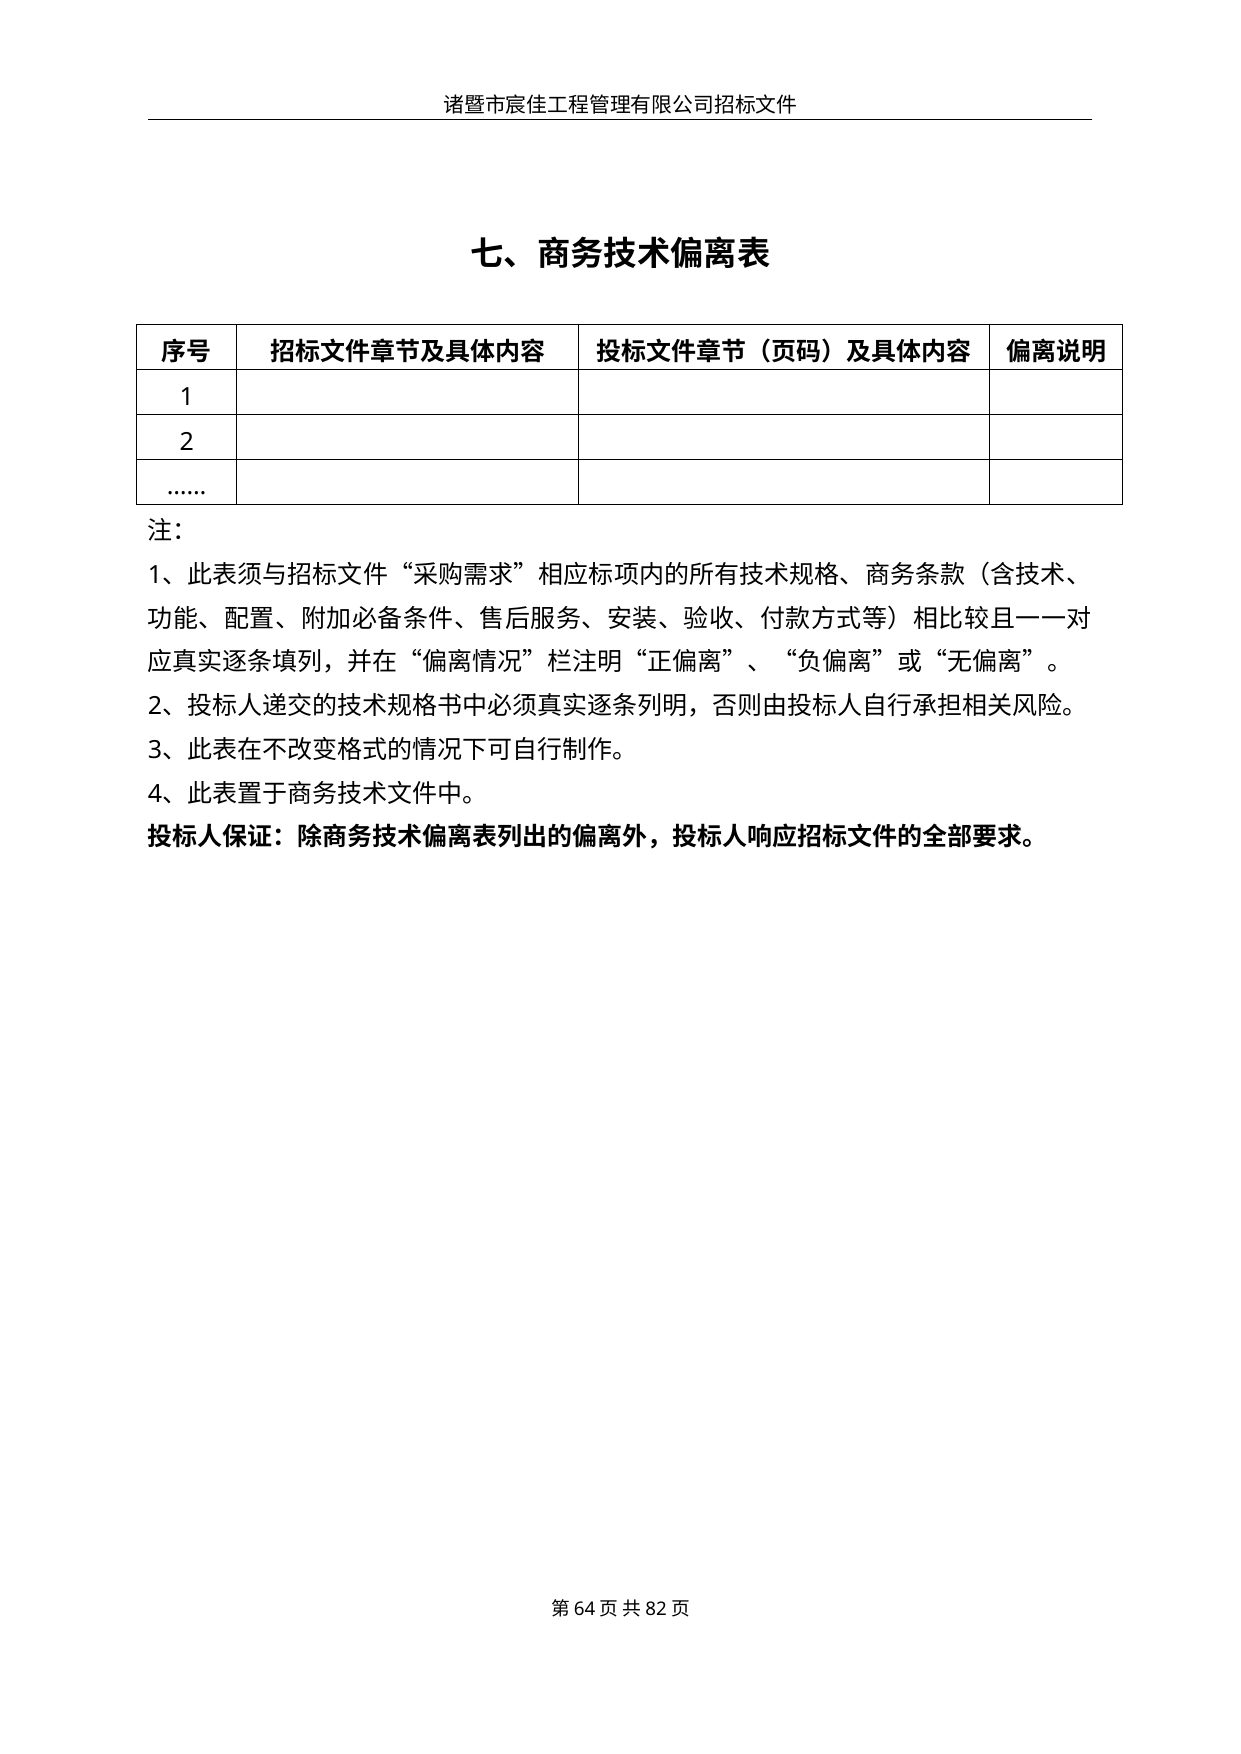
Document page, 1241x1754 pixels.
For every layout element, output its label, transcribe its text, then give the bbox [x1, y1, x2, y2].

table_cell [237, 415, 578, 459]
text 3、此表在不改变格式的情况下可自行制作。 [148, 723, 1092, 767]
table_cell …… [137, 460, 236, 503]
table_header 偏离说明 [990, 325, 1122, 369]
text 2、投标人递交的技术规格书中必须真实逐条列明，否则由投标人自行承担相关风险。 [148, 679, 1092, 723]
table_cell [237, 460, 578, 503]
text 投标人保证：除商务技术偏离表列出的偏离外，投标人响应招标文件的全部要求。 [148, 811, 1092, 854]
table_cell [990, 370, 1122, 414]
table_cell 1 [137, 370, 236, 414]
text 4、此表置于商务技术文件中。 [148, 767, 1092, 811]
text 1、此表须与招标文件“采购需求”相应标项内的所有技术规格、商务条款（含技术、功能、配置、附加必备条件、售后服务、安装、验收、付款方式等）相比较且一一对应真实逐条填列，并在“偏离情况”栏注明“正偏离”、“负偏离”或“无偏离”。 [148, 548, 1092, 679]
table_header 投标文件章节（页码）及具体内容 [579, 325, 989, 369]
table_cell [990, 415, 1122, 459]
text 注： [148, 505, 1092, 548]
table_cell [579, 370, 989, 414]
text 七、商务技术偏离表 [148, 227, 1092, 275]
table_header 序号 [137, 325, 236, 369]
table_header 招标文件章节及具体内容 [237, 325, 578, 369]
table_cell [237, 370, 578, 414]
table_cell [579, 460, 989, 503]
table_cell [990, 460, 1122, 503]
table_cell [579, 415, 989, 459]
table_cell 2 [137, 415, 236, 459]
